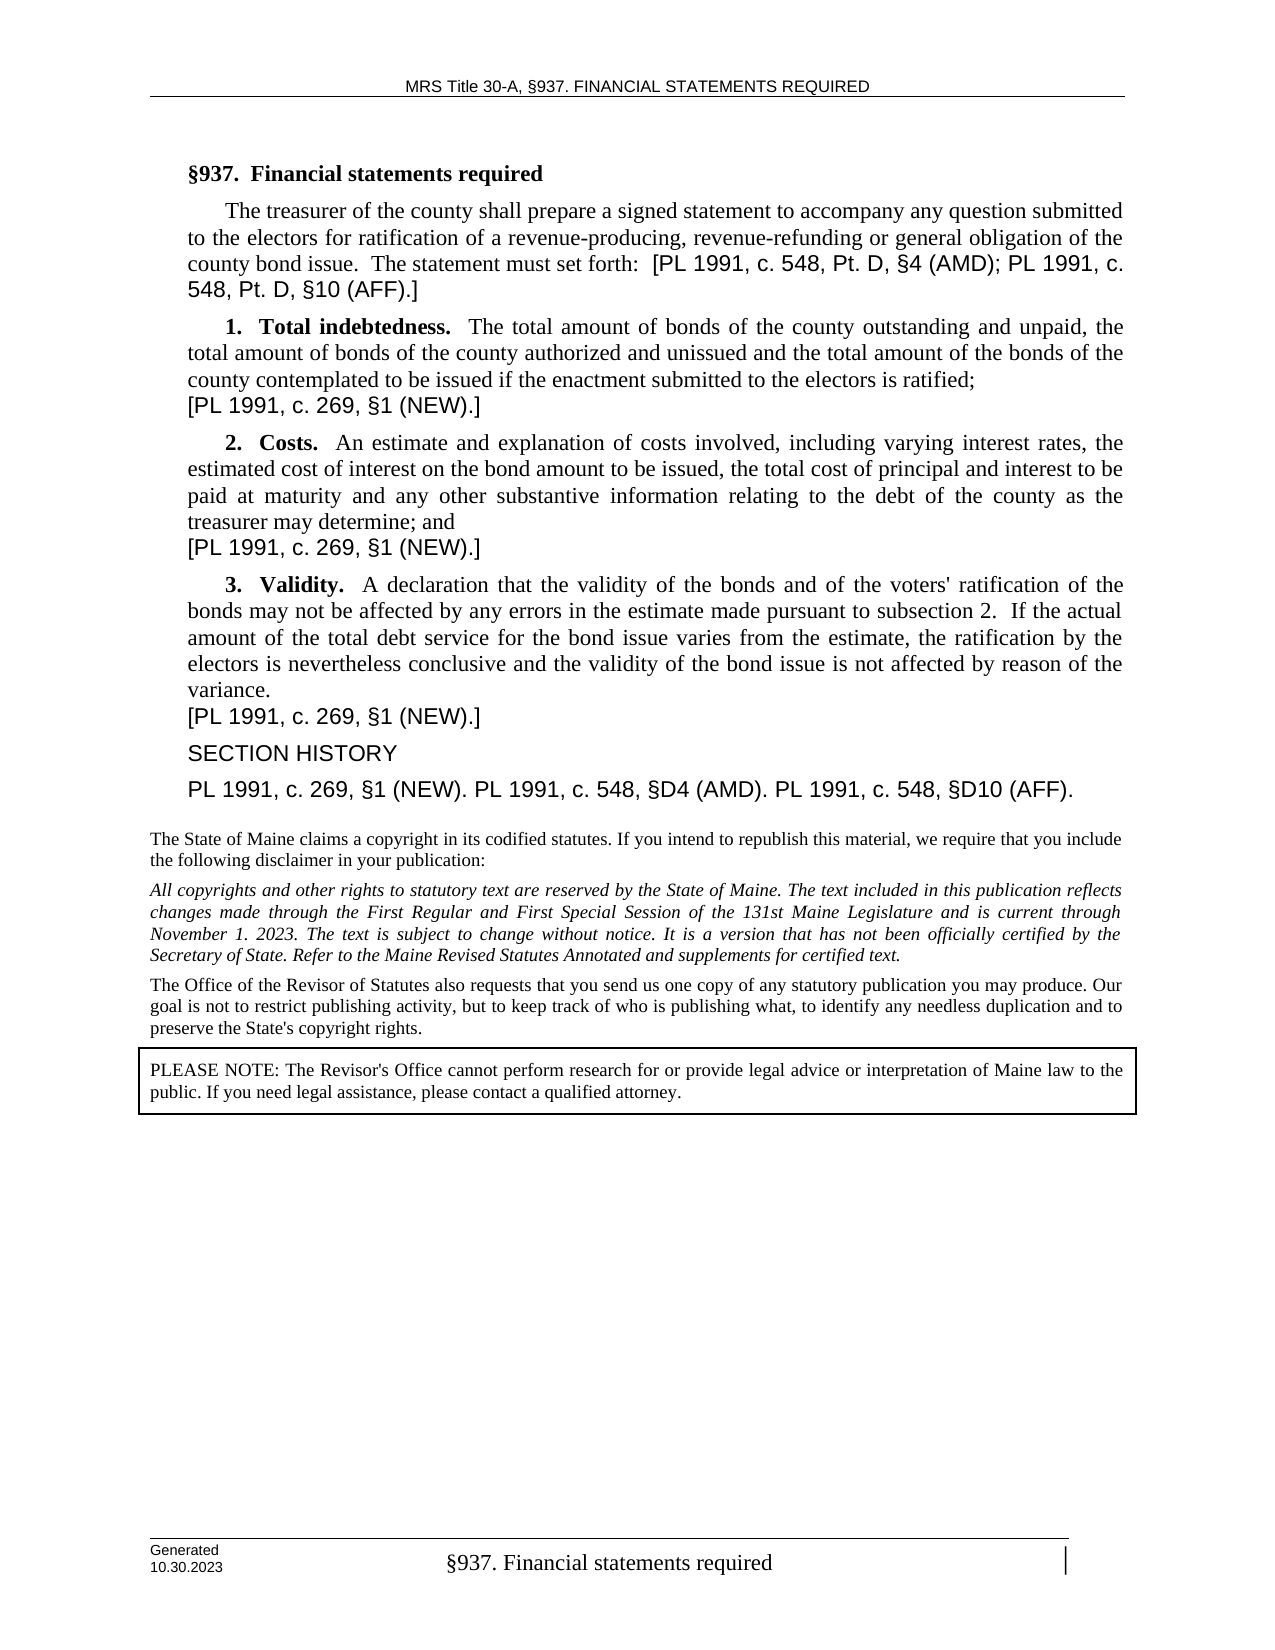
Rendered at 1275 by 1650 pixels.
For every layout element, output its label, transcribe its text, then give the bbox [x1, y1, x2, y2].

text SECTION HISTORY [187, 740, 1125, 766]
text [PL 1991, c. 269, §1 (NEW).] [187, 392, 1125, 418]
text 1. Total indebtedness. The total amount of bonds of the county outstanding and unpaid, the total amount of bonds of the county authorized and unissued and the total amount of the bonds of the county contemplated to be issued if the enactment submitted to the electors is ratified; [187, 313, 1125, 392]
text 2. Costs. An estimate and explanation of costs involved, including varying interest rates, the estimated cost of interest on the bond amount to be issued, the total cost of principal and interest to be paid at maturity and any other substantive information relating to the debt of the county as the treasurer may determine; and [187, 429, 1125, 534]
text PLEASE NOTE: The Revisor's Office cannot perform research for or provide legal advice or interpretation of Maine law to the public. If you need legal assistance, please contact a qualified attorney. [140, 1049, 1135, 1113]
text PL 1991, c. 269, §1 (NEW). PL 1991, c. 548, §D4 (AMD). PL 1991, c. 548, §D10 (AFF). [187, 776, 1125, 803]
text The State of Maine claims a copyright in its codified statutes. If you intend to republish this material, we require that you include the following disclaimer in your publication: [150, 828, 1125, 871]
text The treasurer of the county shall prepare a signed statement to accompany any question submitted to the electors for ratification of a revenue-producing, revenue-refunding or general obligation of the county bond issue. The statement must set forth: [PL 1991, c. 548, Pt. D, §4 (AMD); PL 1991, c. 548, Pt. D, §10 (AFF).] [187, 197, 1125, 303]
text 3. Validity. A declaration that the validity of the bonds and of the voters' ratification of the bonds may not be affected by any errors in the estimate made pursuant to subsection 2. If the actual amount of the total debt service for the bond issue varies from the estimate, the ratification by the electors is nevertheless conclusive and the validity of the bond issue is not affected by reason of the variance. [187, 571, 1125, 703]
text The Office of the Revisor of Statutes also requests that you send us one copy of any statutory publication you may produce. Our goal is not to restrict publishing activity, but to keep track of who is publishing what, to identify any needless duplication and to preserve the State's copyright rights. [150, 974, 1125, 1038]
text §937. Financial statements required [187, 160, 1125, 187]
text All copyrights and other rights to statutory text are reserved by the State of Maine. The text included in this publication reflects changes made through the First Regular and First Special Session of the 131st Maine Legislature and is current through November 1. 2023 . The text is subject to change without notice. It is a version that has not been officially certified by the Secretary of State. Refer to the Maine Revised Statutes Annotated and supplements for certified text. [150, 879, 1125, 966]
text [PL 1991, c. 269, §1 (NEW).] [187, 703, 1125, 729]
text [PL 1991, c. 269, §1 (NEW).] [187, 534, 1125, 561]
